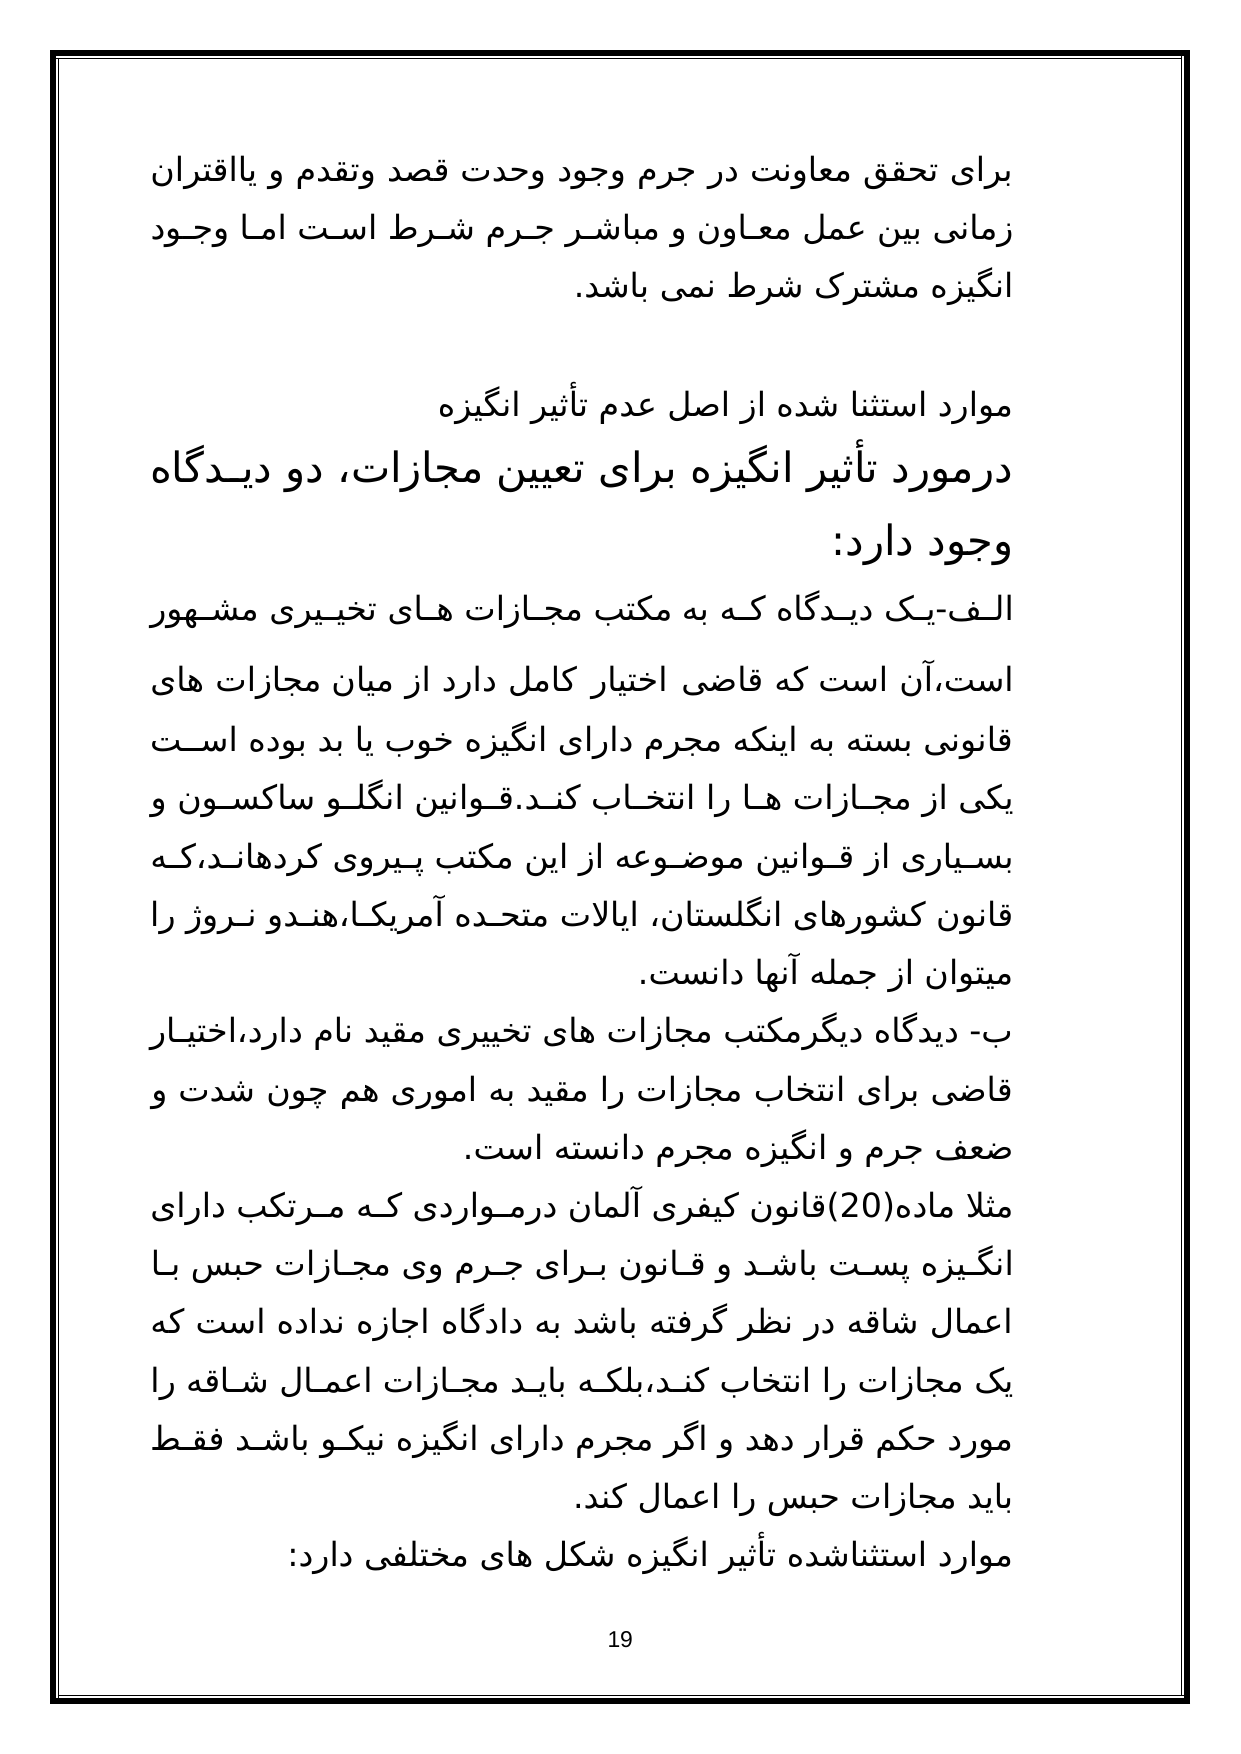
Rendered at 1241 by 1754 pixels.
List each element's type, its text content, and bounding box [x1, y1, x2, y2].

list موارد استثناشده تأثیر انگیزه شکل های‏ مختلفی دارد: [150, 1536, 1014, 1575]
list درمورد تأثیر انگیزه برای تعیین مجازات، دو دیدگاه وجود دارد: [150, 444, 1014, 565]
list موارد استثنا شده از اصل عدم تأثیر انگیزه [150, 386, 1014, 424]
list مثلا ماده(20)قانون کیفری‏ آلمان درمواردی که مرتکب دارای انگیزه‏ پست باشد و قانون برای جرم وی مجازات‏ حبس با اعمال شاقه در نظر گرفته باشد به‏ دادگاه اجازه نداده است که یک مجازات را انتخاب کند،بلکه باید مجازات اعمال شاقه‏ را مورد حکم قرار دهد و اگر مجرم دارای‏ انگیزه نیکو باشد فقط باید مجازات حبس را اعمال کند. [150, 1186, 1014, 1516]
list برای تحقق معاونت در جرم وجود وحدت قصد وتقدم و یااقتران زمانی بین عمل معاون و مباشر جرم شرط است اما وجود انگیزه مشترک شرط نمی باشد. [150, 150, 1014, 305]
list الف-یک دیدگاه که به‏ مکتب مجازات های تخییری مشهور است،آن‏ است که قاضی اختیار کامل دارد از میان‏ مجازات های قانونی بسته ‏به اینکه مجرم دارای‏ انگیزه خوب یا بد بوده است یکی از مجازات ها را انتخاب کند.قوانین انگلو ساکسون و بسیاری از قوانین موضوعه از این مکتب‏ پیروی کرده‏اند،که قانون کشورهای انگلستان، ایالات متحده آمریکا،هندو نروژ را می‏توان‏ از جمله آنها دانست. [150, 589, 1014, 992]
list ب- دیدگاه دیگرمکتب‏ مجازات های تخییری مقید نام دارد،اختیار قاضی برای انتخاب مجازات را مقید به اموری‏ هم چون شدت و ضعف جرم و انگیزه مجرم‏ دانسته است. [150, 1012, 1014, 1167]
